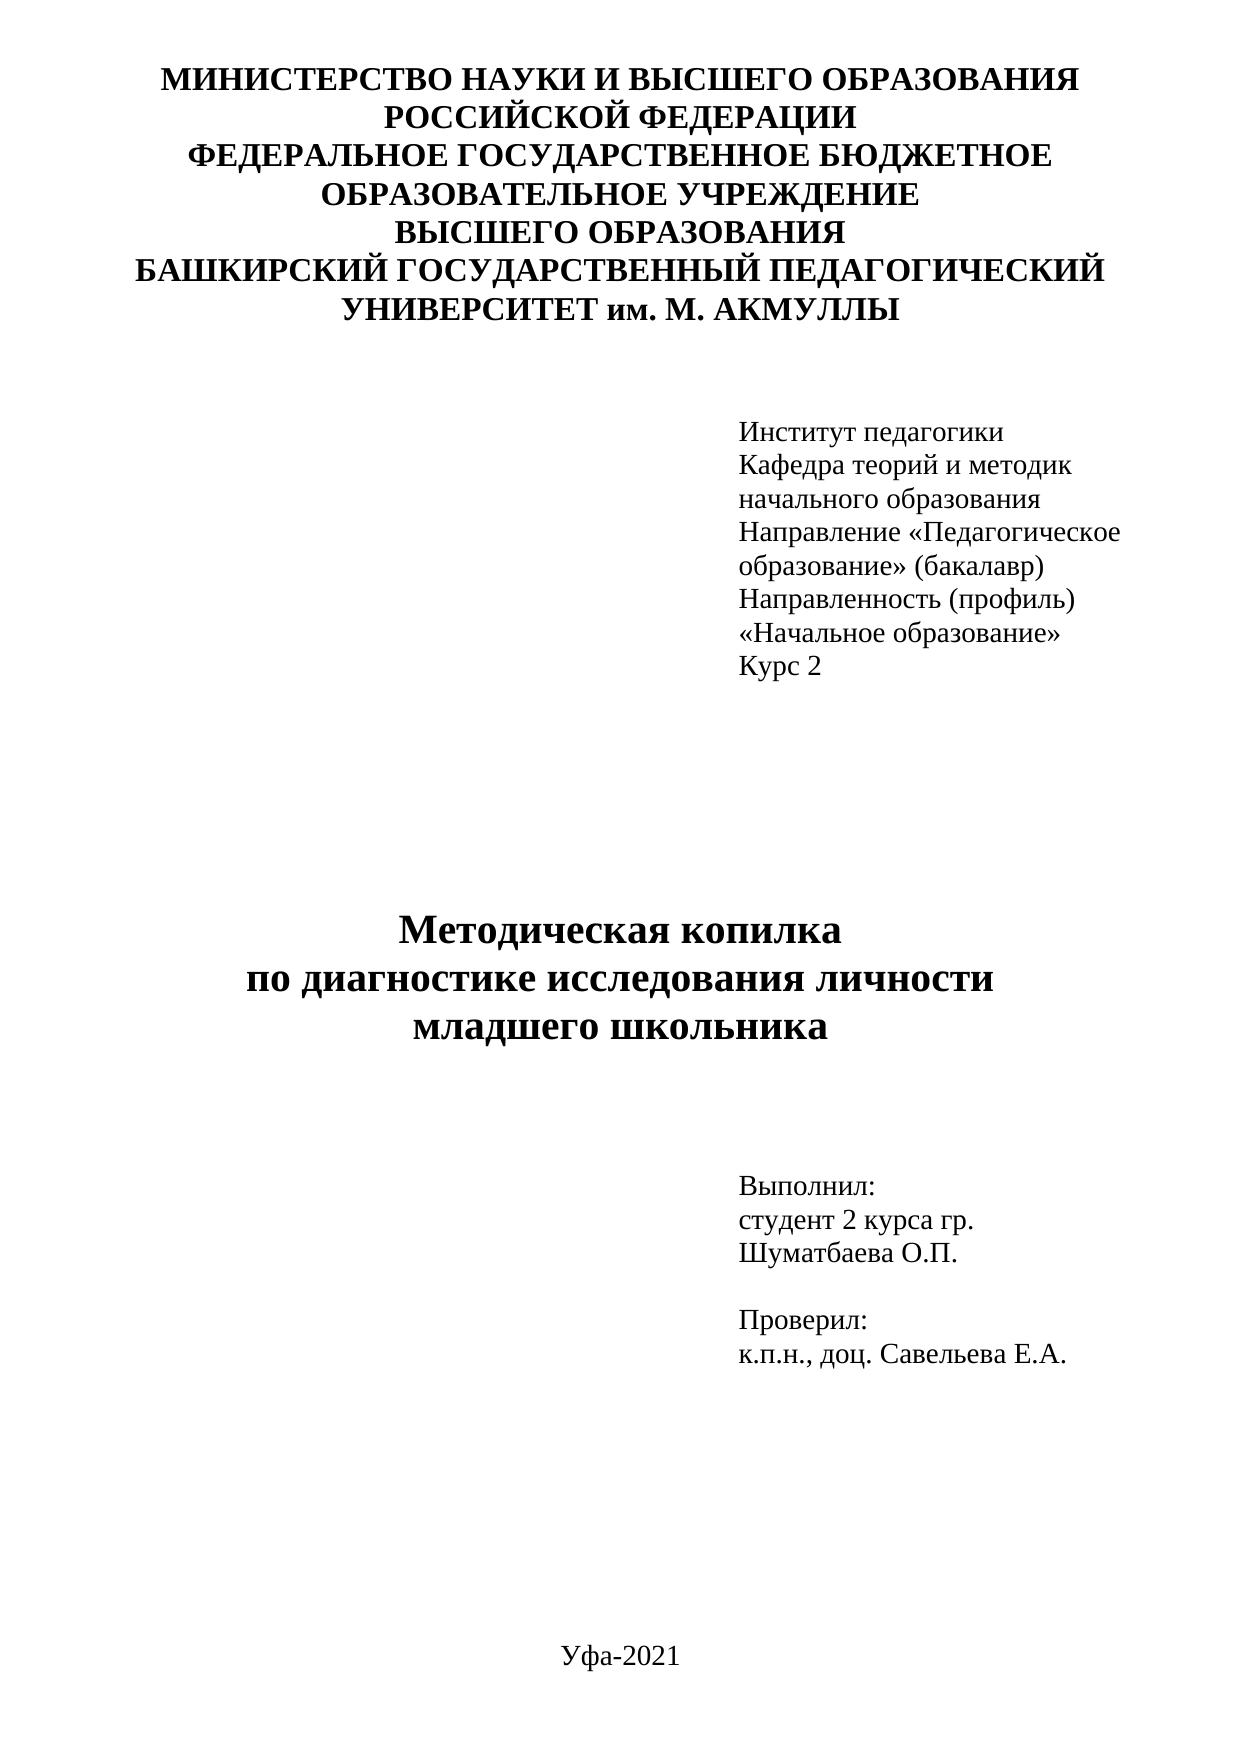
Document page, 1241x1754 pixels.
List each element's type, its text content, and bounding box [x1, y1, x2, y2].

text БАШКИРСКИЙ ГОСУДАРСТВЕННЫЙ ПЕДАГОГИЧЕСКИЙ [59, 251, 1181, 289]
text Методическая копилка [59, 905, 1181, 953]
text по диагностике исследования личности [59, 953, 1181, 1001]
text РОССИЙСКОЙ ФЕДЕРАЦИИ [59, 97, 1181, 136]
text «Начальное образование» [59, 615, 1181, 648]
text Направление «Педагогическое [59, 514, 1181, 548]
text Шуматбаева О.П. [59, 1235, 1181, 1269]
text младшего школьника [59, 1001, 1181, 1048]
text Институт педагогики [59, 414, 1181, 447]
text ВЫСШЕГО ОБРАЗОВАНИЯ [59, 212, 1181, 251]
text Направленность (профиль) [59, 581, 1181, 615]
text УНИВЕРСИТЕТ им. М. АКМУЛЛЫ [59, 289, 1181, 327]
text начального образования [59, 481, 1181, 514]
text Курс 2 [59, 648, 1181, 682]
text Кафедра теорий и методик [59, 447, 1181, 481]
text Проверил: [59, 1302, 1181, 1336]
text ФЕДЕРАЛЬНОЕ ГОСУДАРСТВЕННОЕ БЮДЖЕТНОЕ ОБРАЗОВАТЕЛЬНОЕ УЧРЕЖДЕНИЕ [59, 136, 1181, 212]
text Выполнил: [59, 1168, 1181, 1202]
text Уфа-2021 [59, 1638, 1181, 1671]
text МИНИСТЕРСТВО НАУКИ И ВЫСШЕГО ОБРАЗОВАНИЯ [59, 59, 1181, 97]
text образование» (бакалавр) [59, 548, 1181, 581]
text к.п.н., доц. Савельева Е.А. [59, 1336, 1181, 1369]
text студент 2 курса гр. [59, 1202, 1181, 1235]
